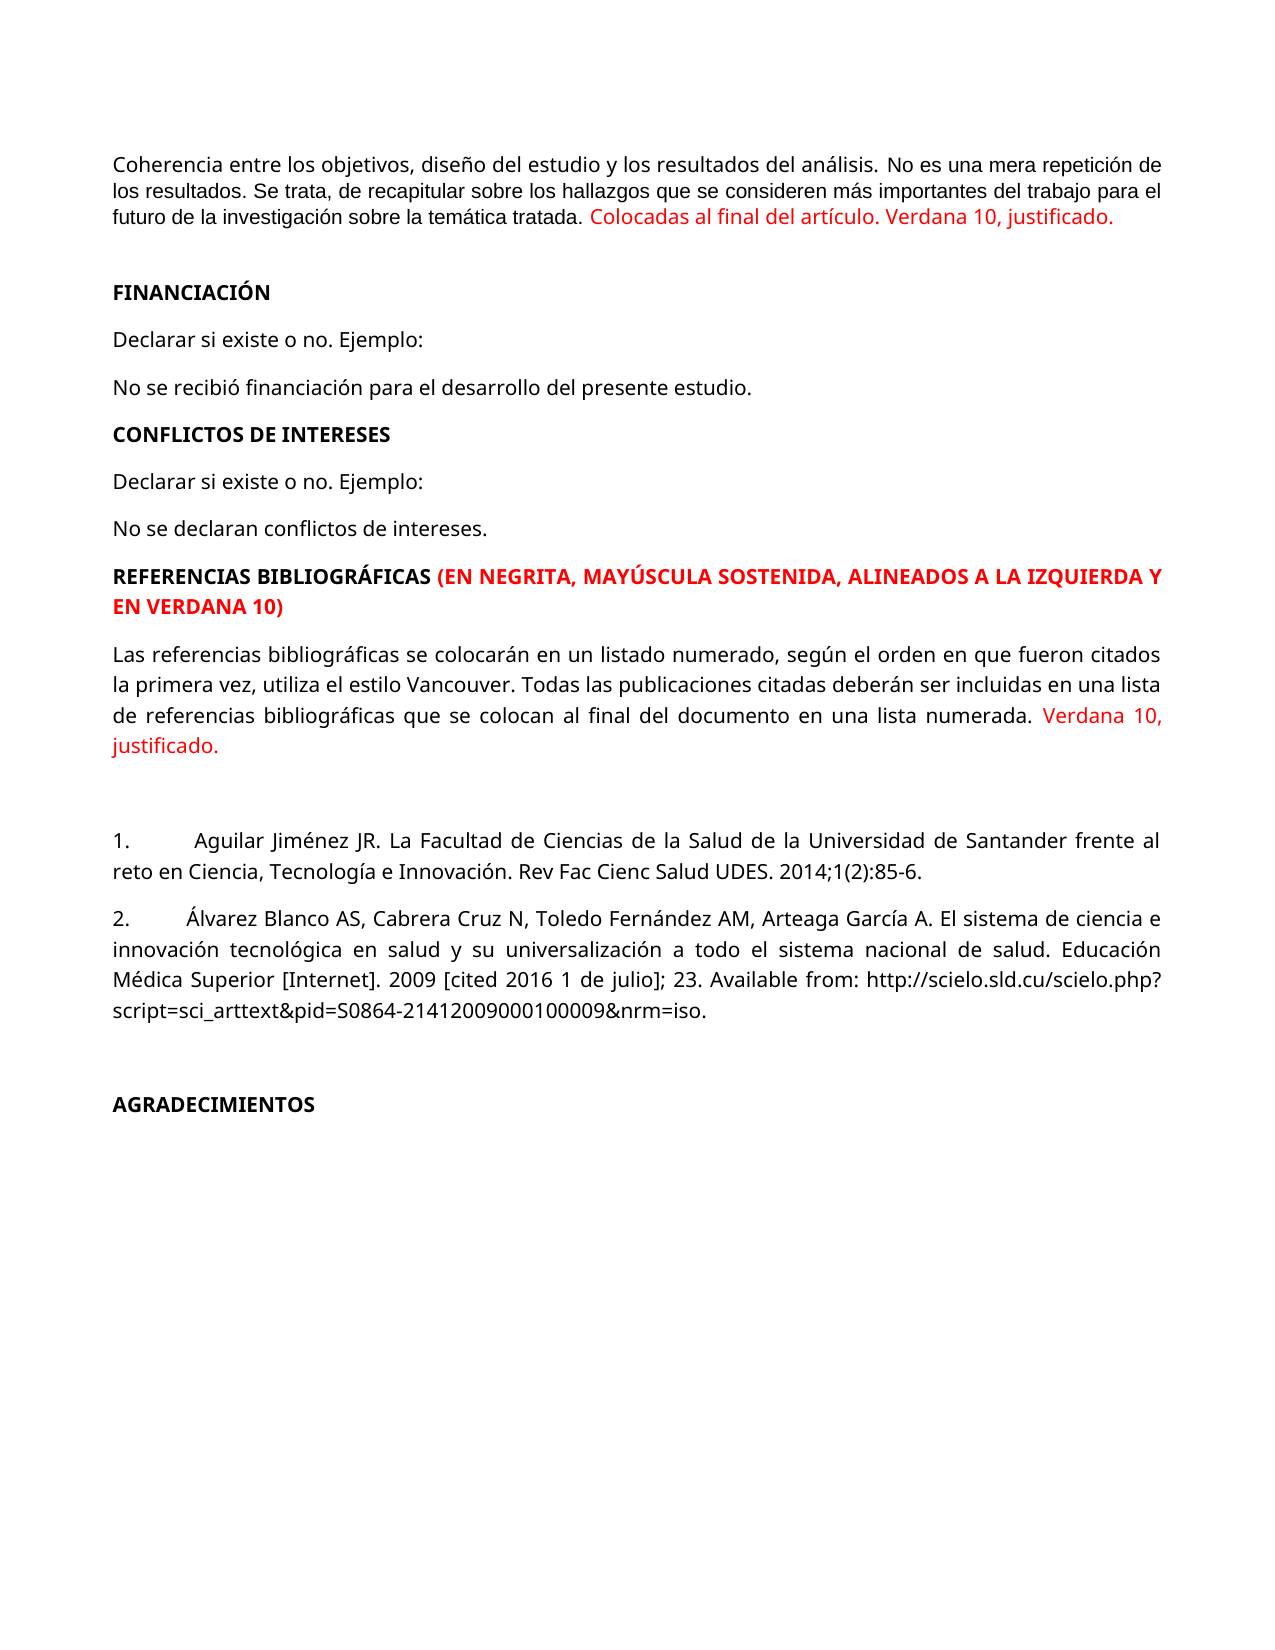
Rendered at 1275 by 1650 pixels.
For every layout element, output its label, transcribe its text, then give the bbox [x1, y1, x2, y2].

text Las referencias bibliográficas se colocarán en un listado numerado, según el orden en que fueron citados la primera vez, utiliza el estilo Vancouver. Todas las publicaciones citadas deberán ser incluidas en una lista de referencias bibliográficas que se colocan al final del documento en una lista numerada. Verdana 10, justificado. [112, 640, 1162, 760]
text FINANCIACIÓN [112, 278, 1162, 307]
text 2. Álvarez Blanco AS, Cabrera Cruz N, Toledo Fernández AM, Arteaga García A. El sistema de ciencia e innovación tecnológica en salud y su universalización a todo el sistema nacional de salud. Educación Médica Superior [Internet]. 2009 [cited 2016 1 de julio]; 23. Available from: http://scielo.sld.cu/scielo.php?script=sci_arttext&pid=S0864-21412009000100009&nrm=iso. [112, 904, 1162, 1024]
text Declarar si existe o no. Ejemplo: [112, 325, 1162, 354]
text Declarar si existe o no. Ejemplo: [112, 467, 1162, 496]
text No se declaran conflictos de intereses. [112, 514, 1162, 543]
text CONFLICTOS DE INTERESES [112, 420, 1162, 448]
text REFERENCIAS BIBLIOGRÁFICAS (EN NEGRITA, MAYÚSCULA SOSTENIDA, ALINEADOS A LA IZQUIERDA Y EN VERDANA 10) [112, 562, 1162, 621]
text No se recibió financiación para el desarrollo del presente estudio. [112, 373, 1162, 401]
text AGRADECIMIENTOS [112, 1091, 1162, 1119]
text 1. Aguilar Jiménez JR. La Facultad de Ciencias de la Salud de la Universidad de Santander frente al reto en Ciencia, Tecnología e Innovación. Rev Fac Cienc Salud UDES. 2014;1(2):85-6. [112, 826, 1162, 885]
text Coherencia entre los objetivos, diseño del estudio y los resultados del análisis. No es una mera repetición de los resultados. Se trata, de recapitular sobre los hallazgos que se consideren más importantes del trabajo para el futuro de la investigación sobre la temática tratada. Colocadas al final del artículo. Verdana 10, justificado. [112, 150, 1162, 231]
